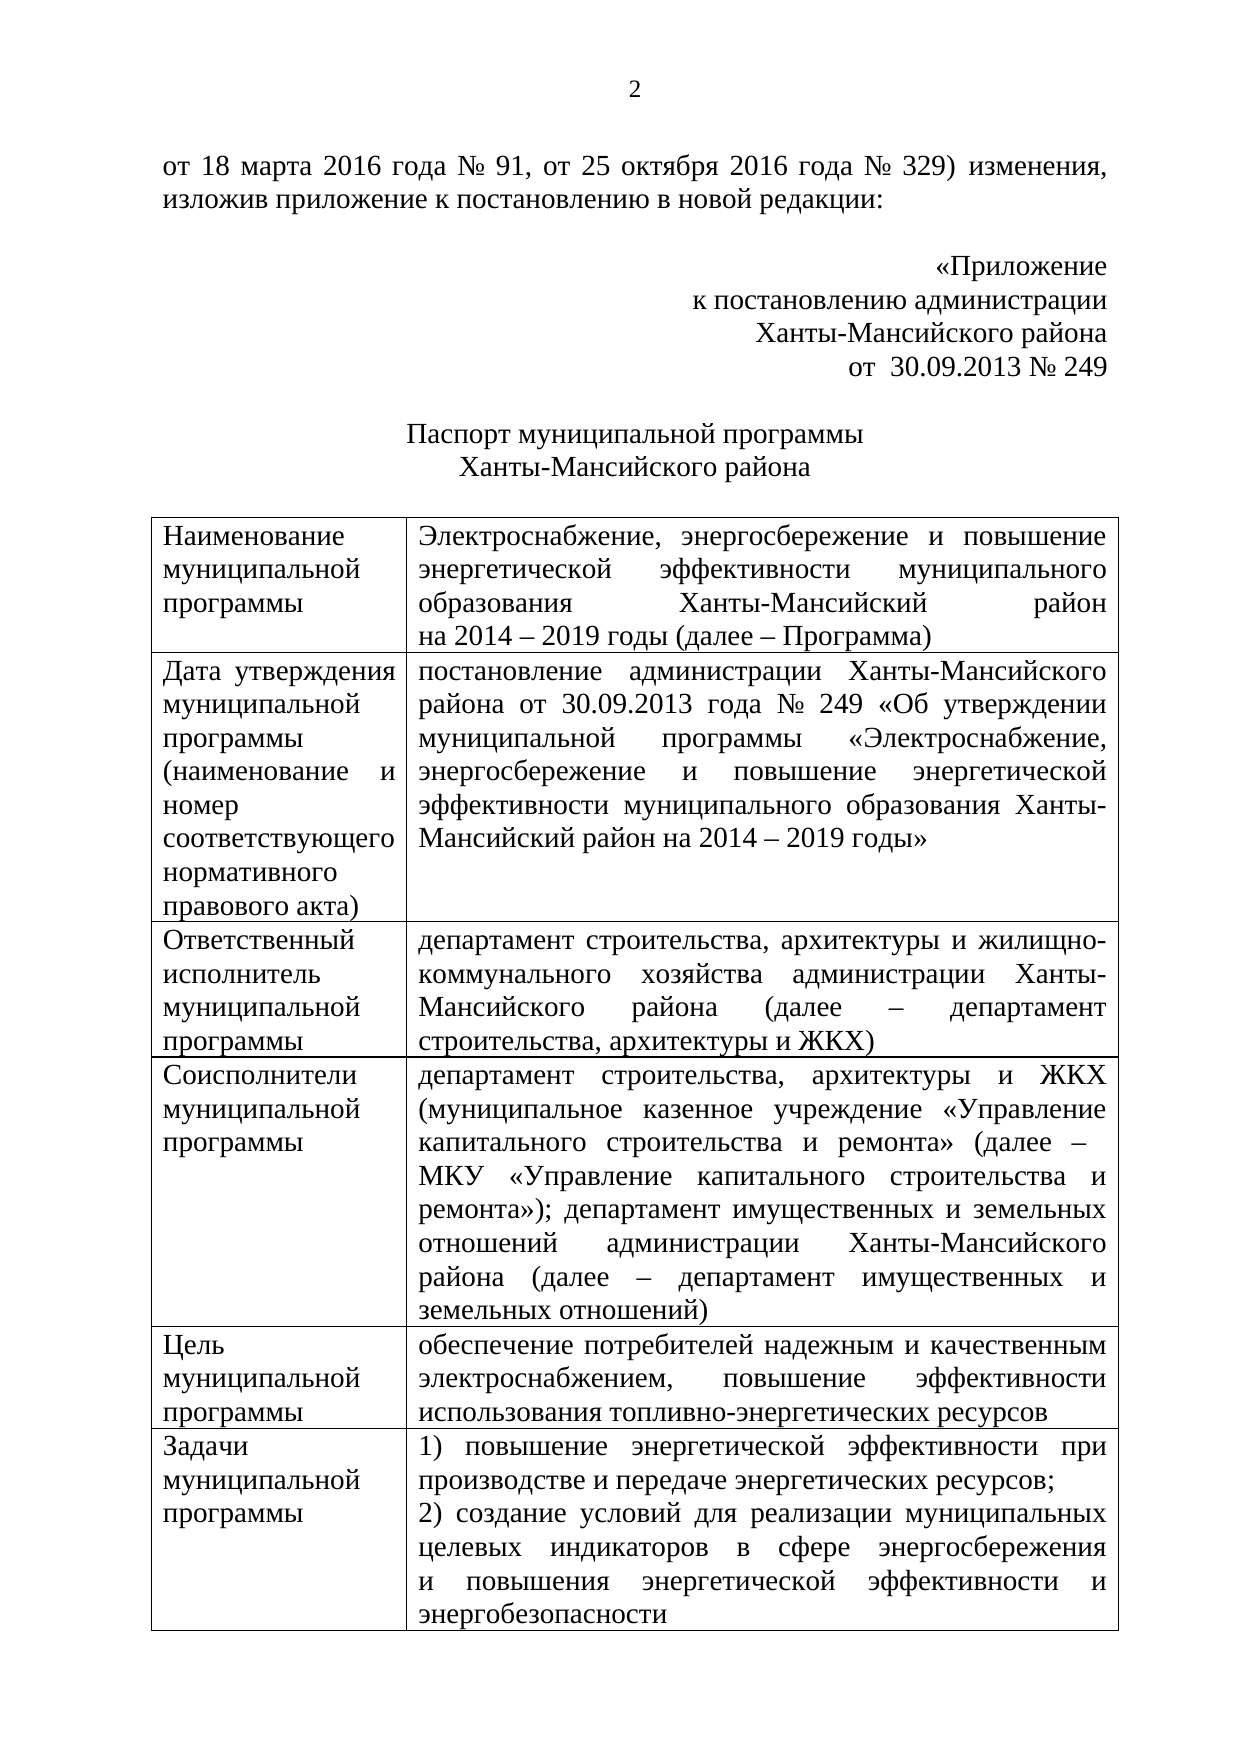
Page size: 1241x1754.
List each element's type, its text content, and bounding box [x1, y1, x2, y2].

text «Приложение [162, 248, 1107, 282]
table_cell департамент строительства, архитектуры и ЖКХ (муниципальное казенное учреждение «Управление капитального строительства и ремонта» (далее – МКУ «Управление капитального строительства и ремонта»); департамент имущественных и земельных отношений администрации Ханты-Мансийского района (далее – департамент имущественных и земельных отношений) [407, 1058, 1118, 1326]
text к постановлению администрации [162, 282, 1107, 315]
text Паспорт муниципальной программы [162, 416, 1107, 449]
table_cell постановление администрации Ханты-Мансийского района от 30.09.2013 года № 249 «Об утверждении муниципальной программы «Электроснабжение, энергосбережение и повышение энергетической эффективности муниципального образования Ханты-Мансийский район на 2014 – 2019 годы» [407, 653, 1118, 921]
table_cell Дата утверждения муниципальной программы (наименование и номер соответствующего нормативного правового акта) [152, 653, 406, 921]
table_cell 1) повышение энергетической эффективности при производстве и передаче энергетических ресурсов; 2) создание условий для реализации муниципальных целевых индикаторов в сфере энергосбережения и повышения энергетической эффективности и энергобезопасности [407, 1429, 1118, 1630]
text от 30.09.2013 № 249 [162, 349, 1107, 382]
table_header Наименование муниципальной программы [152, 518, 406, 652]
table_cell департамент строительства, архитектуры и жилищно-коммунального хозяйства администрации Ханты-Мансийского района (далее – департамент строительства, архитектуры и ЖКХ) [407, 922, 1118, 1056]
table_cell Соисполнители муниципальной программы [152, 1058, 406, 1326]
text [162, 148, 1107, 215]
table_cell обеспечение потребителей надежным и качественным электроснабжением, повышение эффективности использования топливно-энергетических ресурсов [407, 1327, 1118, 1427]
table_cell Задачи муниципальной программы [152, 1429, 406, 1630]
table_cell Цель муниципальной программы [152, 1327, 406, 1427]
text Ханты-Мансийского района [162, 315, 1107, 349]
table_cell Ответственный исполнитель муниципальной программы [152, 922, 406, 1056]
table_header Электроснабжение, энергосбережение и повышение энергетической эффективности муниципального образования Ханты-Мансийский район на 2014 – 2019 годы (далее – Программа) [407, 518, 1118, 652]
text Ханты-Мансийского района [162, 449, 1107, 483]
